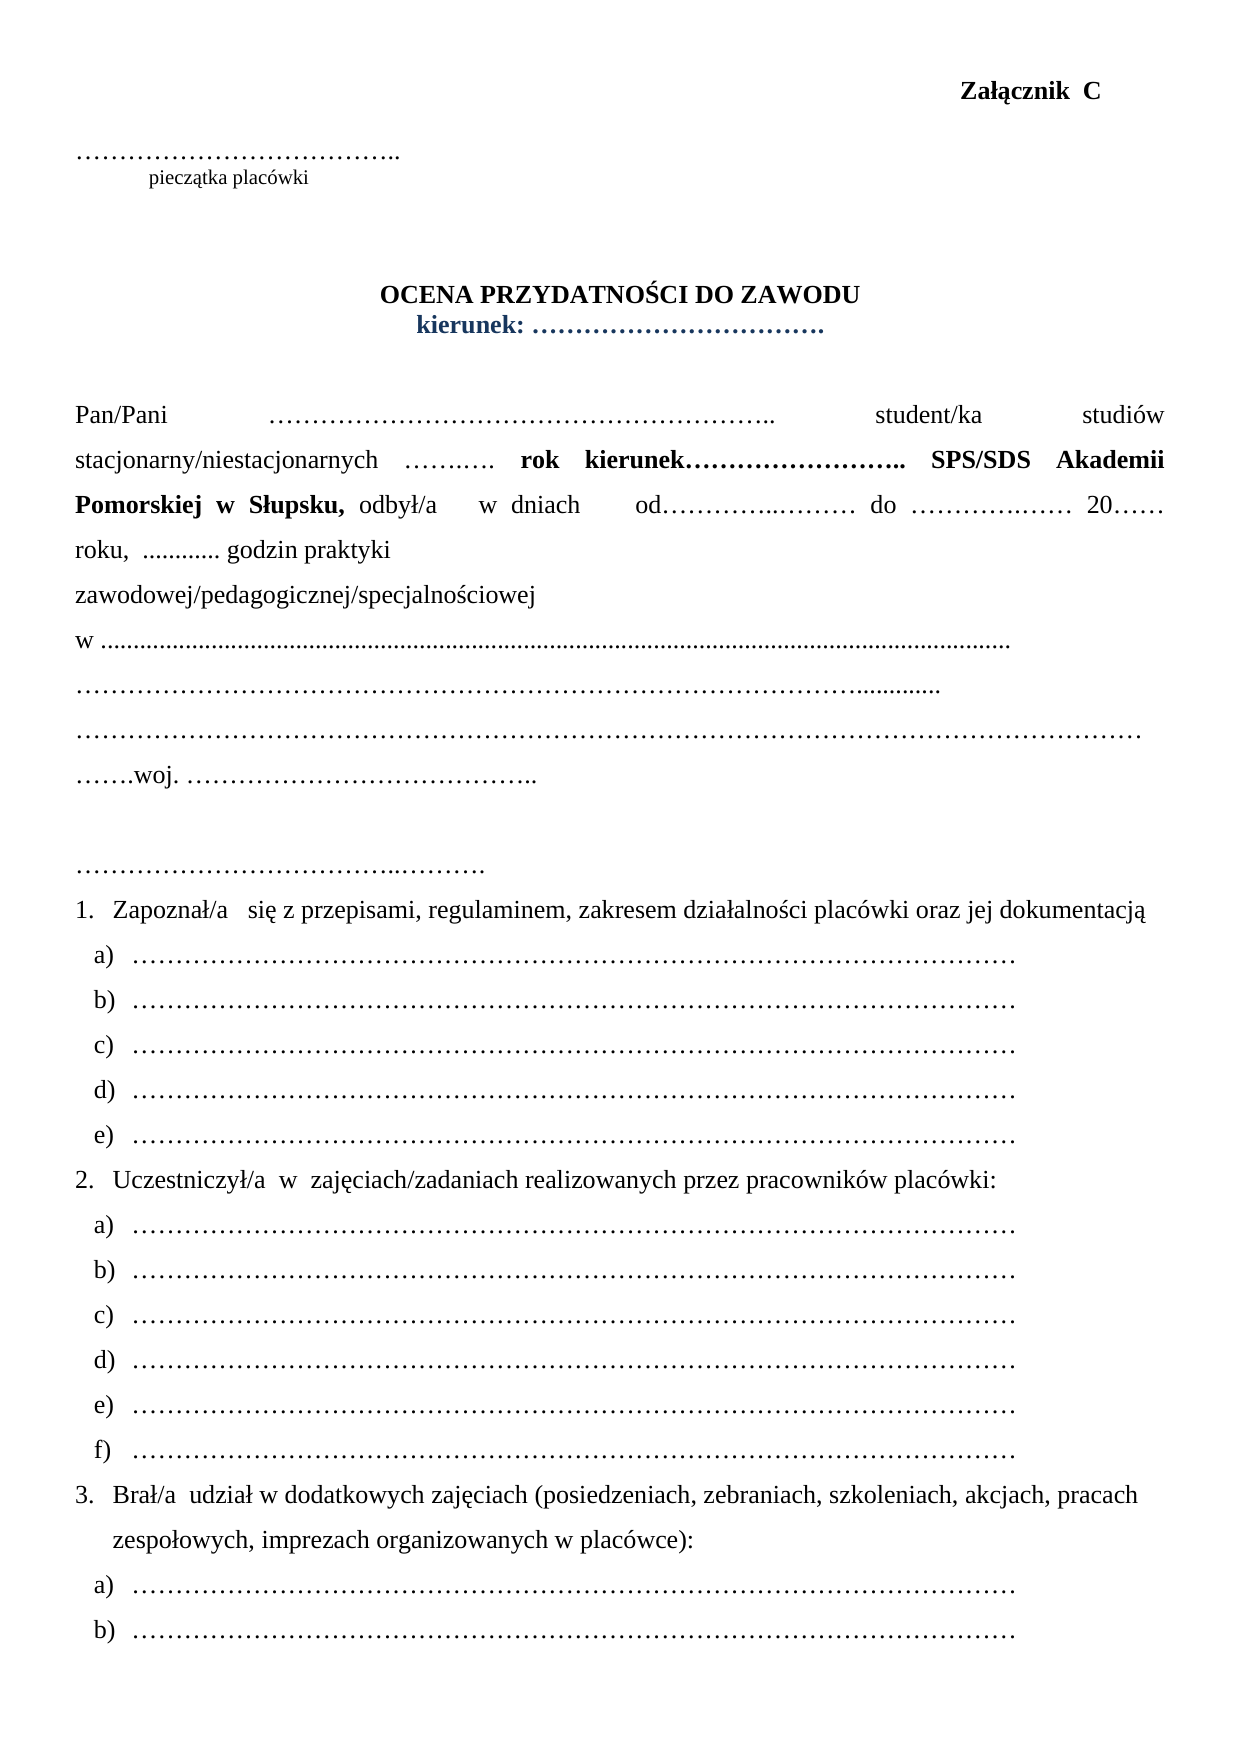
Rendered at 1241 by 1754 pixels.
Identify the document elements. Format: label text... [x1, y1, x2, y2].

text Załącznik C [739, 75, 1165, 105]
text kierunek: ……………………………. [75, 309, 1165, 339]
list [94, 1614, 1165, 1644]
list ………………………………………………………………………………………… [94, 1209, 1165, 1239]
list ………………………………………………………………………………………… [94, 1119, 1165, 1149]
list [94, 1569, 1165, 1599]
list ………………………………………………………………………………………… [94, 1029, 1165, 1059]
list ………………………………………………………………………………………… [94, 1254, 1165, 1284]
text ………………………………..………. [75, 849, 1165, 879]
list ………………………………………………………………………………………… [94, 984, 1165, 1014]
list ………………………………………………………………………………………… [94, 939, 1165, 969]
text pieczątka placówki [149, 165, 1165, 189]
text zawodowej/pedagogicznej/specjalnościowej w ............................................................................................................................................ [75, 579, 1165, 654]
text Pan/Pani ………………………………………………….. student/ka studiów stacjonarny/niestacjonarnych …….…. rok kierunek…………………….. SPS/SDS Akademii Pomorskiej w Słupsku, odbył/a w dniach od…………..……… do ………….…… 20……roku, ............ godzin praktyki [75, 399, 1165, 564]
list Brał/a udział w dodatkowych zajęciach (posiedzeniach, zebraniach, szkoleniach, akcjach, pracach zespołowych, imprezach organizowanych w placówce): [75, 1479, 1165, 1554]
list ………………………………………………………………………………………… [94, 1389, 1165, 1419]
list Zapoznał/a się z przepisami, regulaminem, zakresem działalności placówki oraz jej dokumentacją [75, 894, 1165, 924]
list ………………………………………………………………………………………… [94, 1074, 1165, 1104]
text ……………………………….. [75, 135, 1165, 165]
text OCENA PRZYDATNOŚCI DO ZAWODU [75, 279, 1165, 309]
list ………………………………………………………………………………………… [94, 1299, 1165, 1329]
list Uczestniczył/a w zajęciach/zadaniach realizowanych przez pracowników placówki: [75, 1164, 1165, 1194]
text ……………………………………………………………………………….............………………………………………………………………………………………………………………….woj. ………………………………….. [75, 669, 1165, 789]
list ………………………………………………………………………………………… [94, 1344, 1165, 1374]
list ………………………………………………………………………………………… [94, 1434, 1165, 1464]
